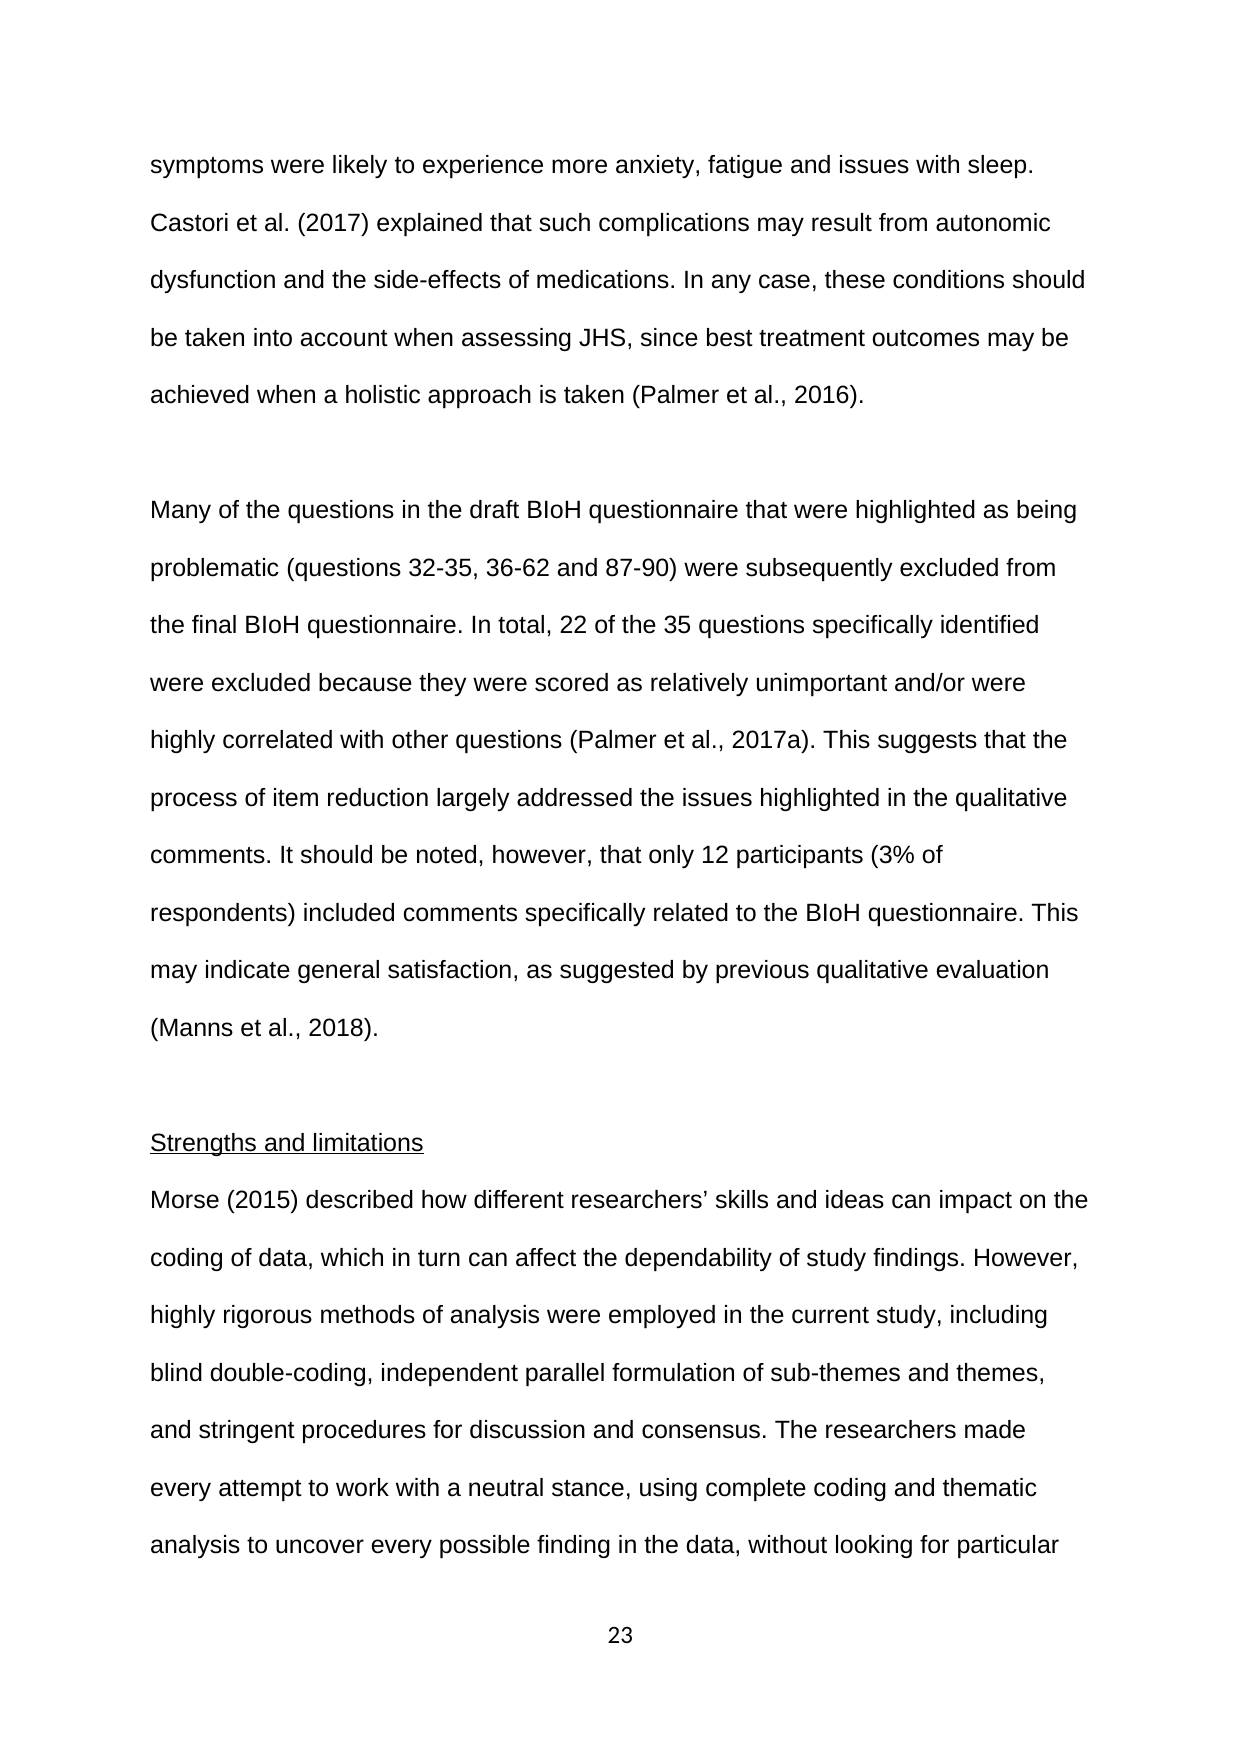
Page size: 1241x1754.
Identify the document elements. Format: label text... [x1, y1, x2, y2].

text Many of the questions in the draft BIoH questionnaire that were highlighted as being problematic (questions 32-35, 36-62 and 87-90) were subsequently excluded from the final BIoH questionnaire. In total, 22 of the 35 questions specifically identified were excluded because they were scored as relatively unimportant and/or were highly correlated with other questions (Palmer et al., 2017a). This suggests that the process of item reduction largely addressed the issues highlighted in the qualitative comments. It should be noted, however, that only 12 participants (3% of respondents) included comments specifically related to the BIoH questionnaire. This may indicate general satisfaction, as suggested by previous qualitative evaluation (Manns et al., 2018). [150, 495, 1090, 1041]
text Strengths and limitations [150, 1127, 1090, 1156]
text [150, 1185, 1090, 1559]
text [150, 150, 1090, 409]
